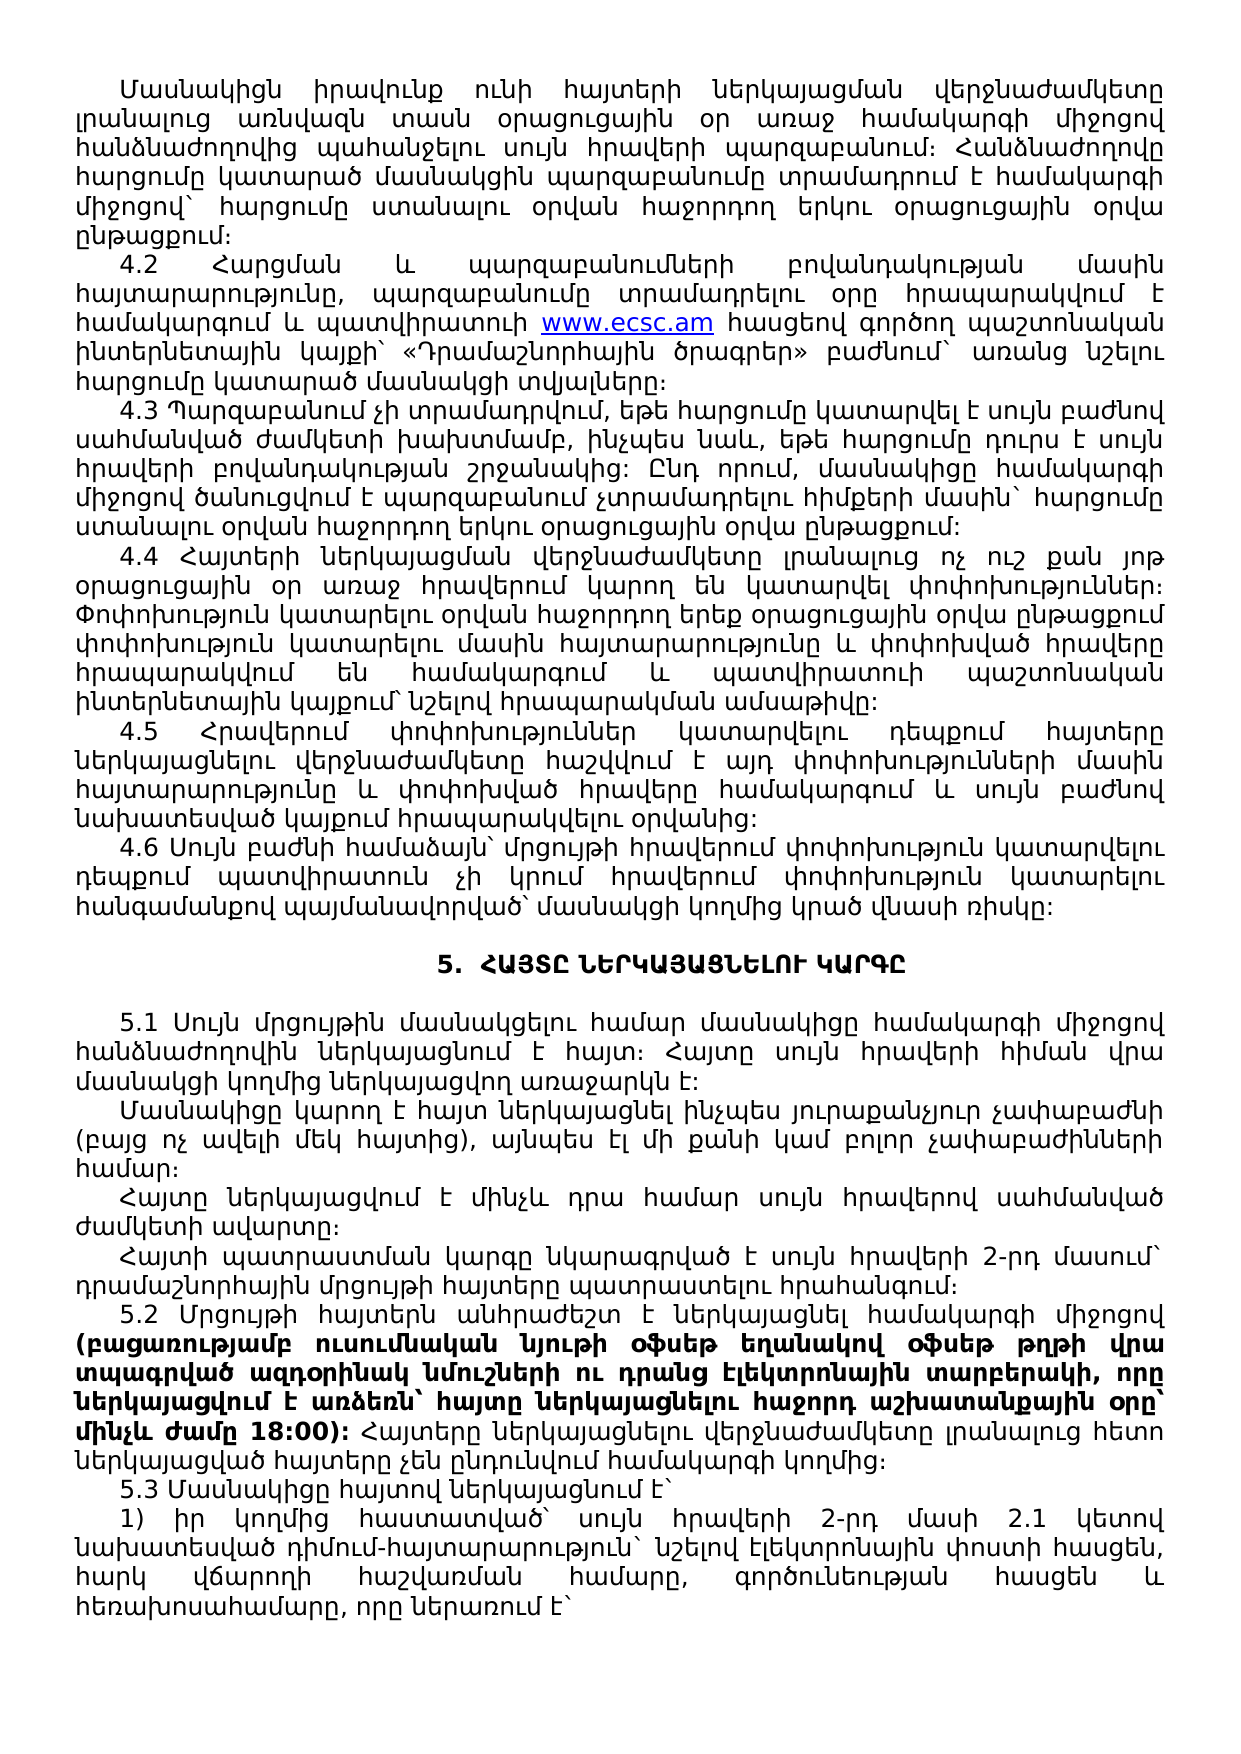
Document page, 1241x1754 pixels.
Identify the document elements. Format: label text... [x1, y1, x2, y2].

text 5.3 Մասնակիցը հայտով ներկայացնում է` [75, 1475, 1165, 1504]
text 4.2 Հարցման և պարզաբանումների բովանդակության մասին հայտարարությունը, պարզաբանումը տրամադրելու օրը հրապարակվում է համակարգում և պատվիրատուի www.ecsc.am հասցեով գործող պաշտոնական ինտերնետային կայքի՝ «Դրամաշնորհային ծրագրեր» բաժնում` առանց նշելու հարցումը կատարած մասնակցի տվյալները։ [75, 250, 1165, 396]
text 4.6 Սույն բաժնի համաձայն՝ մրցույթի հրավերում փոփոխություն կատարվելու դեպքում պատվիրատուն չի կրում հրավերում փոփոխություն կատարելու հանգամանքով պայմանավորված՝ մասնակցի կողմից կրած վնասի ռիսկը: [75, 833, 1165, 921]
text Հայտը ներկայացվում է մինչև դրա համար սույն հրավերով սահմանված ժամկետի ավարտը։ [75, 1183, 1165, 1242]
text 4.4 Հայտերի ներկայացման վերջնաժամկետը լրանալուց ոչ ուշ քան յոթ օրացուցային օր առաջ հրավերում կարող են կատարվել փոփոխություններ։ Փոփոխություն կատարելու օրվան հաջորդող երեք օրացուցային օրվա ընթացքում փոփոխություն կատարելու մասին հայտարարությունը և փոփոխված հրավերը հրապարակվում են համակարգում և պատվիրատուի պաշտոնական ինտերնետային կայքում՝ նշելով հրապարակման ամսաթիվը: [75, 542, 1165, 717]
text Մասնակիցը կարող է հայտ ներկայացնել ինչպես յուրաքանչյուր չափաբաժնի (բայց ոչ ավելի մեկ հայտից), այնպես էլ մի քանի կամ բոլոր չափաբաժինների համար։ [75, 1096, 1165, 1183]
text 4.3 Պարզաբանում չի տրամադրվում, եթե հարցումը կատարվել է սույն բաժնով սահմանված ժամկետի խախտմամբ, ինչպես նաև, եթե հարցումը դուրս է սույն հրավերի բովանդակության շրջանակից: Ընդ որում, մասնակիցը համակարգի միջոցով ծանուցվում է պարզաբանում չտրամադրելու հիմքերի մասին` հարցումը ստանալու օրվան հաջորդող երկու օրացուցային օրվա ընթացքում: [75, 396, 1165, 542]
text 5.2 Մրցույթի հայտերն անհրաժեշտ է ներկայացնել համակարգի միջոցով (բացառությամբ ուսումնական նյութի օֆսեթ եղանակով օֆսեթ թղթի վրա տպագրված ազդօրինակ նմուշների ու դրանց էլեկտրոնային տարբերակի, որը ներկայացվում է առձեռն՝ հայտը ներկայացնելու հաջորդ աշխատանքային օրը՝ մինչև ժամը 18:00)։ Հայտերը ներկայացնելու վերջնաժամկետը լրանալուց հետո ներկայացված հայտերը չեն ընդունվում համակարգի կողմից։ [75, 1300, 1165, 1475]
text 1) իր կողմից հաստատված՝ սույն հրավերի 2-րդ մասի 2.1 կետով նախատեսված դիմում-հայտարարություն` նշելով էլեկտրոնային փոստի հասցեն, հարկ վճարողի հաշվառման համարը, գործունեության հասցեն և հեռախոսահամարը, որը ներառում է` [75, 1504, 1165, 1621]
text 5. ՀԱՅՏԸ ՆԵՐԿԱՅԱՑՆԵԼՈՒ ԿԱՐԳԸ [134, 950, 1165, 979]
text 5.1 Սույն մրցույթին մասնակցելու համար մասնակիցը համակարգի միջոցով հանձնաժողովին ներկայացնում է հայտ։ Հայտը սույն հրավերի հիման վրա մասնակցի կողմից ներկայացվող առաջարկն է: [75, 1008, 1165, 1096]
text Մասնակիցն իրավունք ունի հայտերի ներկայացման վերջնաժամկետը լրանալուց առնվազն տասն օրացուցային օր առաջ համակարգի միջոցով հանձնաժողովից պահանջելու սույն հրավերի պարզաբանում։ Հանձնաժողովը հարցումը կատարած մասնակցին պարզաբանումը տրամադրում է համակարգի միջոցով` հարցումը ստանալու օրվան հաջորդող երկու օրացուցային օրվա ընթացքում։ [75, 75, 1165, 250]
text Հայտի պատրաստման կարգը նկարագրված է սույն հրավերի 2-րդ մասում` դրամաշնորհային մրցույթի հայտերը պատրաստելու հրահանգում։ [75, 1242, 1165, 1300]
text 4.5 Հրավերում փոփոխություններ կատարվելու դեպքում հայտերը ներկայացնելու վերջնաժամկետը հաշվվում է այդ փոփոխությունների մասին հայտարարությունը և փոփոխված հրավերը համակարգում և սույն բաժնով նախատեսված կայքում հրապարակվելու օրվանից: [75, 717, 1165, 833]
